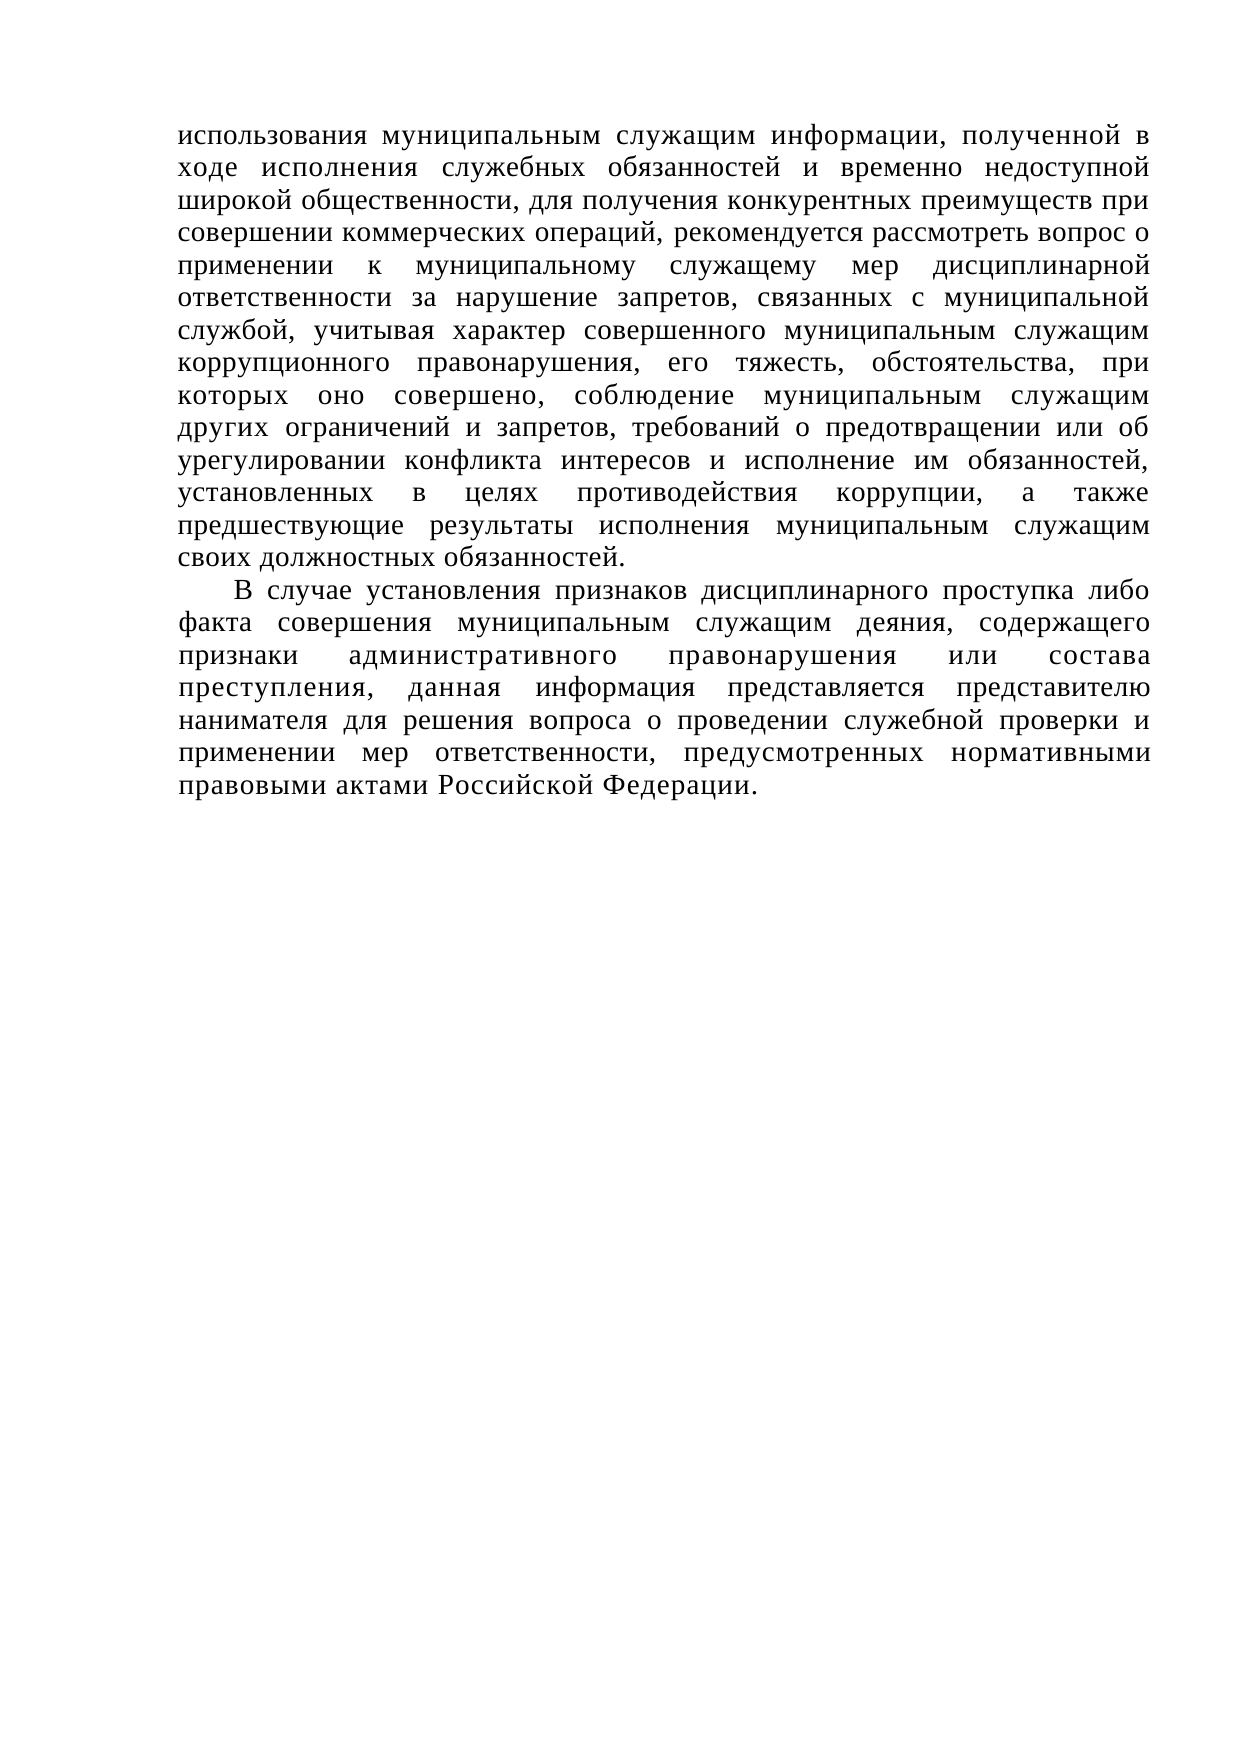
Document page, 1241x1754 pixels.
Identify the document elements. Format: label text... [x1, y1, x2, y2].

text В случае установления признаков дисциплинарного проступка либо факта совершения муниципальным служащим деяния, содержащего признаки административного правонарушения или состава преступления, данная информация представляется представителю нанимателя для решения вопроса о проведении служебной проверки и применении мер ответственности, предусмотренных нормативными правовыми актами Российской Федерации. [178, 573, 1152, 801]
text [177, 118, 1151, 573]
